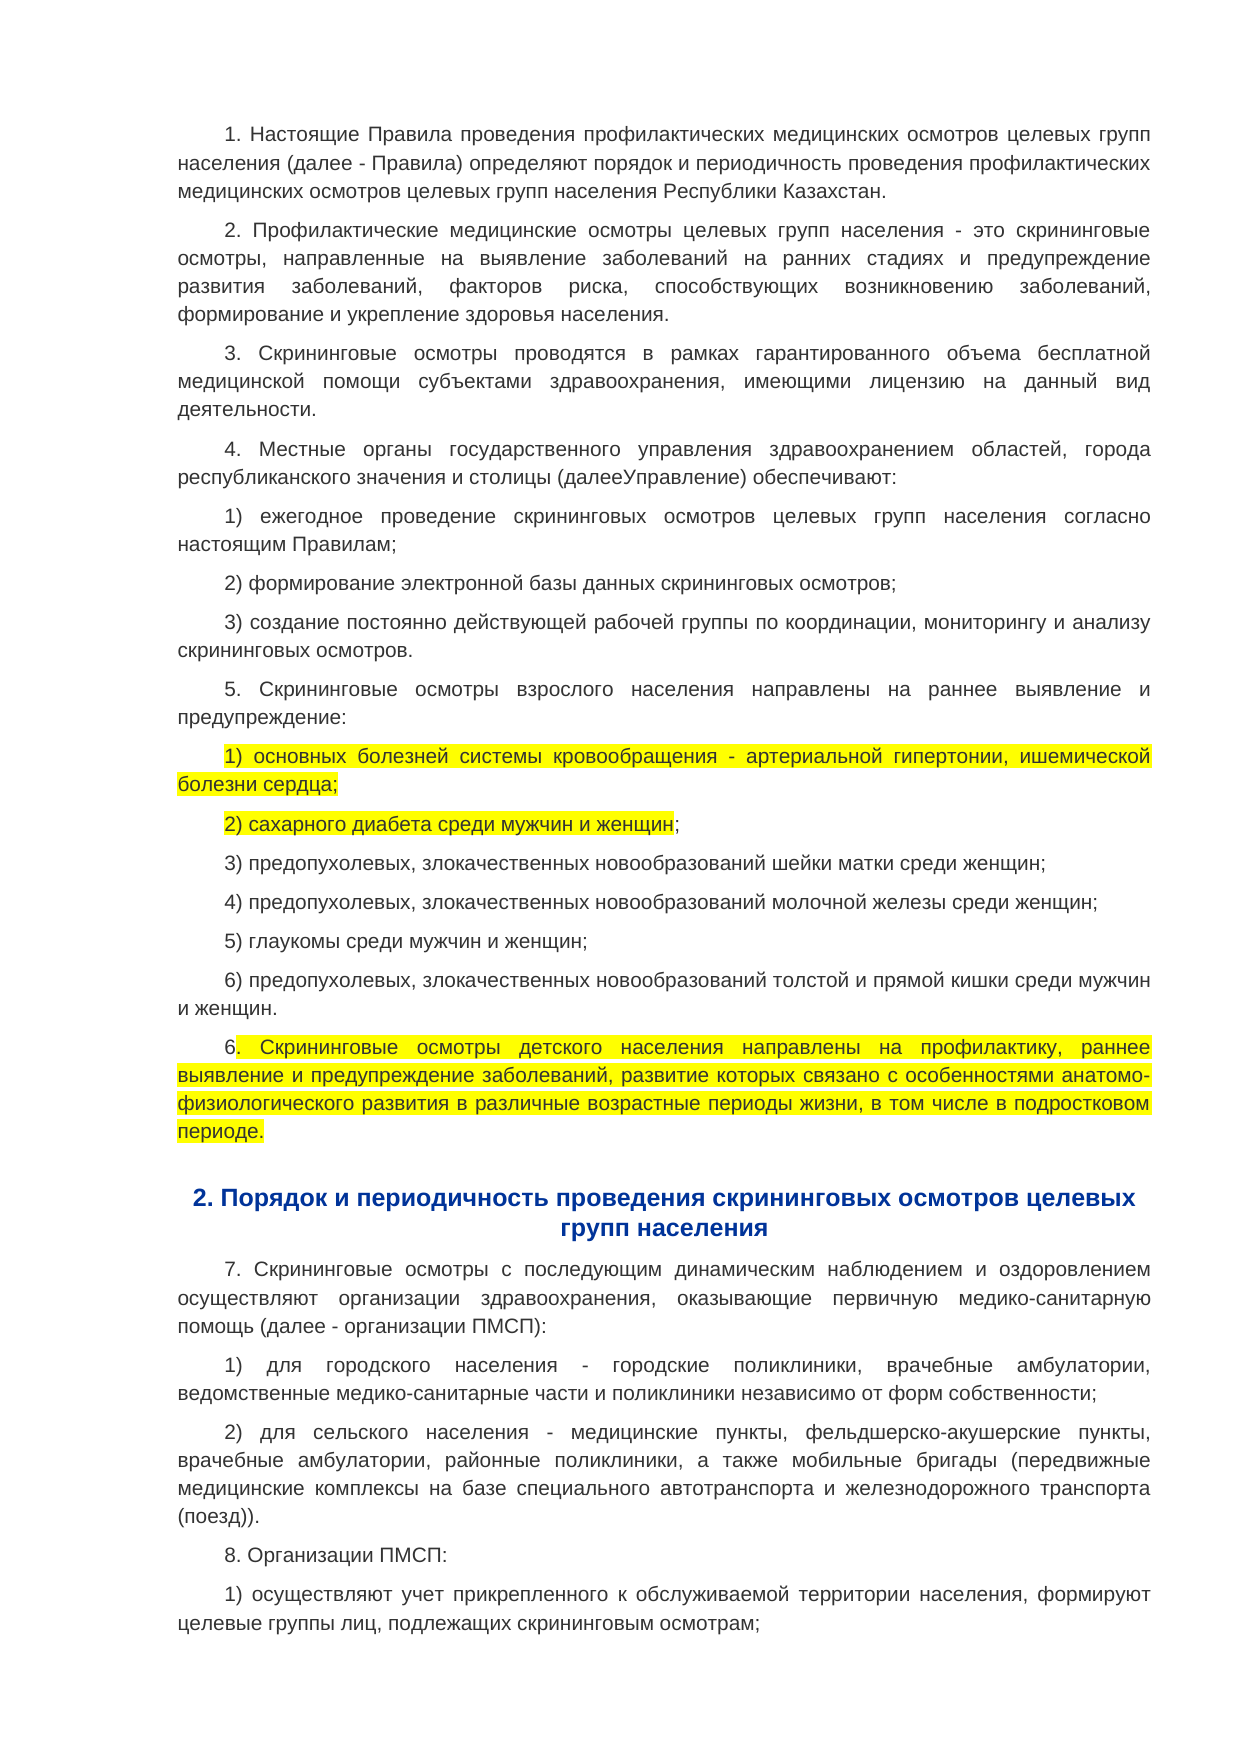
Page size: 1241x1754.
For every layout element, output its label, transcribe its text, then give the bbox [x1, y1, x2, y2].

text 1) осуществляют учет прикрепленного к обслуживаемой территории населения, формируют целевые группы лиц, подлежащих скрининговым осмотрам; [177, 1578, 1152, 1634]
text 7. Скрининговые осмотры с последующим динамическим наблюдением и оздоровлением осуществляют организации здравоохранения, оказывающие первичную медико-санитарную помощь (далее - организации ПМСП): [177, 1253, 1152, 1337]
text 1. Настоящие Правила проведения профилактических медицинских осмотров целевых групп населения (далее - Правила) определяют порядок и периодичность проведения профилактических медицинских осмотров целевых групп населения Республики Казахстан. [177, 118, 1152, 202]
text 1) для городского населения - городские поликлиники, врачебные амбулатории, ведомственные медико-санитарные части и поликлиники независимо от форм собственности; [177, 1348, 1152, 1405]
text 6. Скрининговые осмотры детского населения направлены на профилактику, раннее выявление и предупреждение заболеваний, развитие которых связано с особенностями анатомо-физиологического развития в различные возрастные периоды жизни, в том числе в подростковом периоде. [177, 1115, 1152, 1143]
text 3. Скрининговые осмотры проводятся в рамках гарантированного объема бесплатной медицинской помощи субъектами здравоохранения, имеющими лицензию на данный вид деятельности. [177, 337, 1152, 421]
text 1) ежегодное проведение скрининговых осмотров целевых групп населения согласно настоящим Правилам; [177, 499, 1152, 556]
text 2) для сельского населения - медицинские пункты, фельдшерско-акушерские пункты, врачебные амбулатории, районные поликлиники, а также мобильные бригады (передвижные медицинские комплексы на базе специального автотранспорта и железнодорожного транспорта (поезд)). [177, 1416, 1152, 1528]
text 8. Организации ПМСП: [177, 1539, 1152, 1567]
text 2) сахарного диабета среди мужчин и женщин; [177, 807, 1152, 835]
text 6. Скрининговые осмотры детского населения направлены на профилактику, раннее выявление и предупреждение заболеваний, развитие которых связано с особенностями анатомо-физиологического развития в различные возрастные периоды жизни, в том числе в подростковом периоде. [177, 1031, 1152, 1063]
text 1) основных болезней системы кровообращения - артериальной гипертонии, ишемической болезни сердца; [177, 740, 1152, 796]
text 3) создание постоянно действующей рабочей группы по координации, мониторингу и анализу скрининговых осмотров. [177, 606, 1152, 662]
text 4. Местные органы государственного управления здравоохранением областей, города республиканского значения и столицы (далееУправление) обеспечивают: [177, 432, 1152, 488]
text 2. Профилактические медицинские осмотры целевых групп населения - это скрининговые осмотры, направленные на выявление заболеваний на ранних стадиях и предупреждение развития заболеваний, факторов риска, способствующих возникновению заболеваний, формирование и укрепление здоровья населения. [177, 213, 1152, 326]
text 5. Скрининговые осмотры взрослого населения направлены на раннее выявление и предупреждение: [177, 673, 1152, 729]
text 2) формирование электронной базы данных скрининговых осмотров; [177, 567, 1152, 595]
text 6) предопухолевых, злокачественных новообразований толстой и прямой кишки среди мужчин и женщин. [177, 963, 1152, 1020]
text 4) предопухолевых, злокачественных новообразований молочной железы среди женщин; [177, 885, 1152, 913]
text 2. Порядок и периодичность проведения скрининговых осмотров целевых групп населения [177, 1182, 1152, 1242]
text 3) предопухолевых, злокачественных новообразований шейки матки среди женщин; [177, 846, 1152, 874]
text 5) глаукомы среди мужчин и женщин; [177, 924, 1152, 952]
